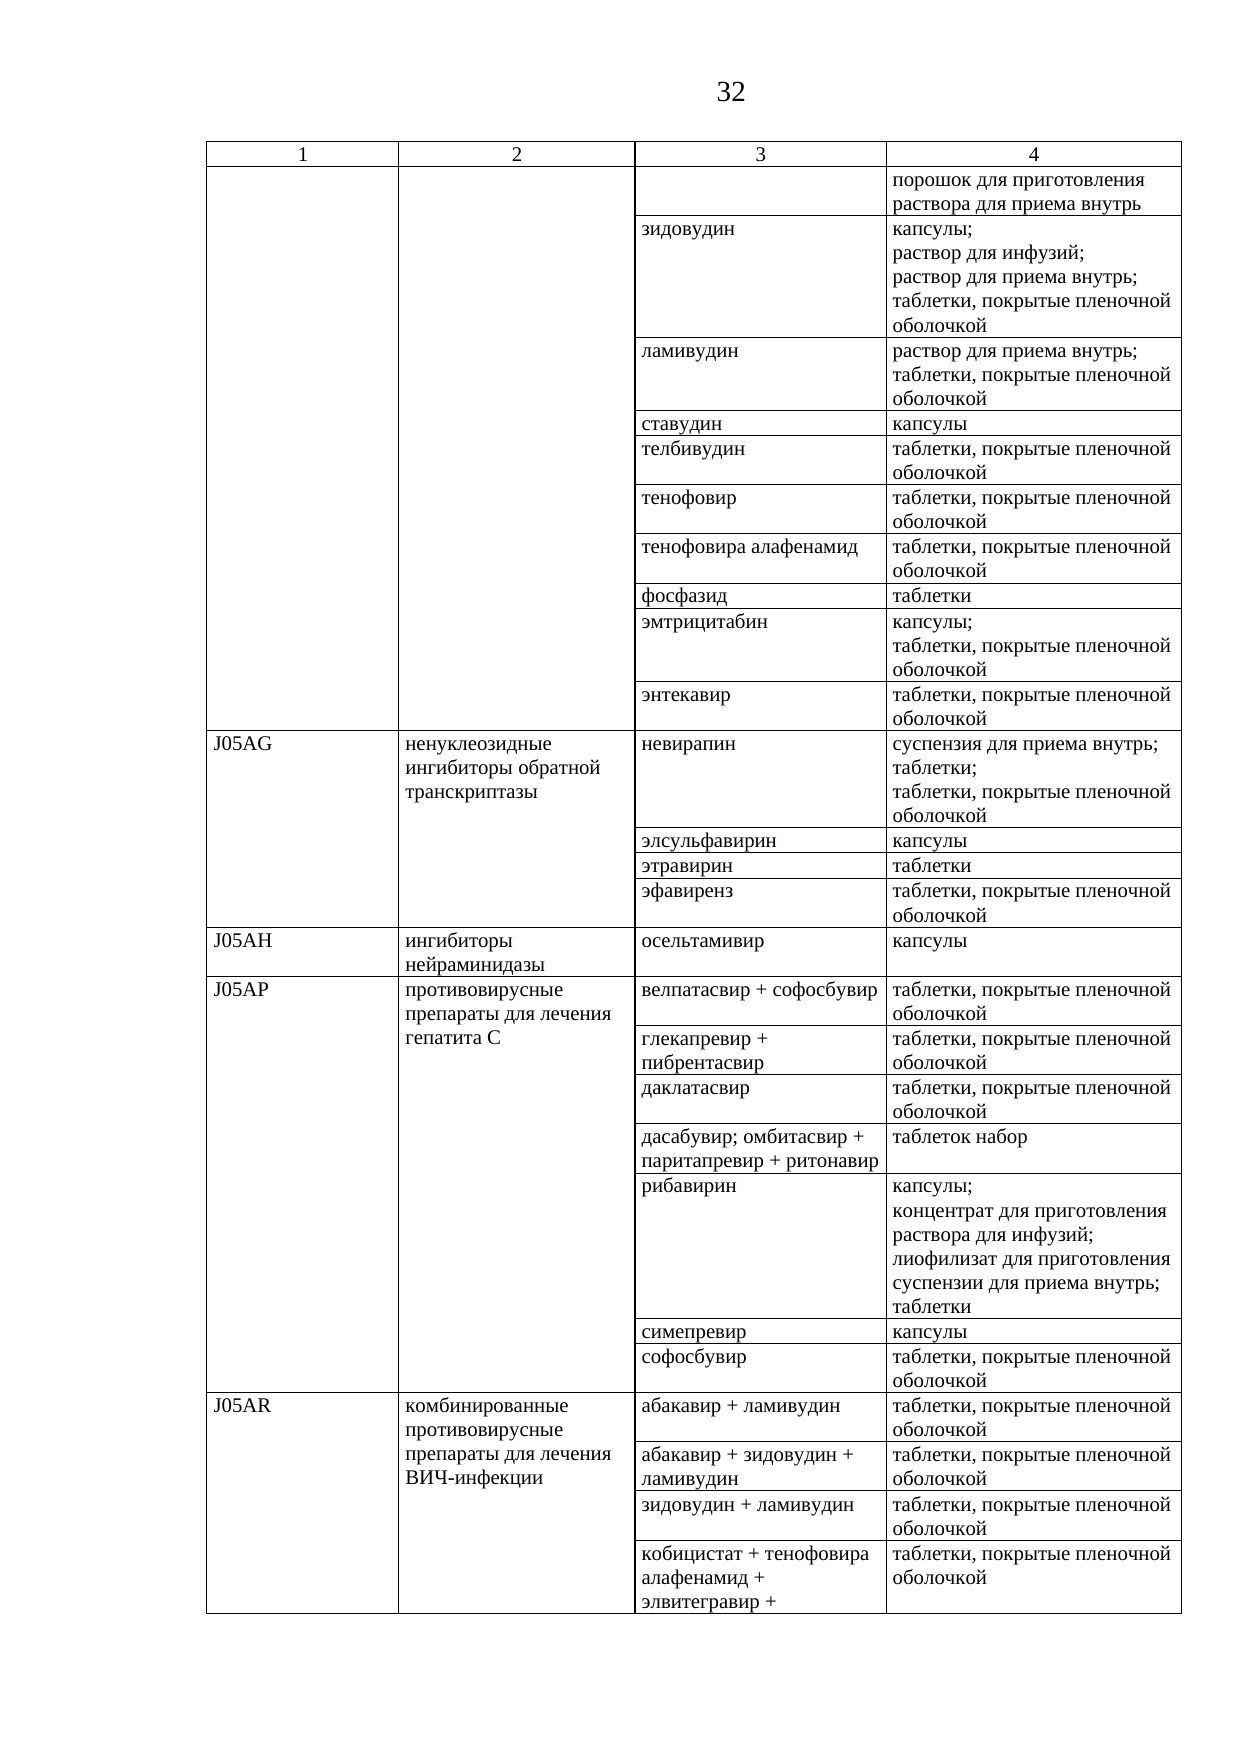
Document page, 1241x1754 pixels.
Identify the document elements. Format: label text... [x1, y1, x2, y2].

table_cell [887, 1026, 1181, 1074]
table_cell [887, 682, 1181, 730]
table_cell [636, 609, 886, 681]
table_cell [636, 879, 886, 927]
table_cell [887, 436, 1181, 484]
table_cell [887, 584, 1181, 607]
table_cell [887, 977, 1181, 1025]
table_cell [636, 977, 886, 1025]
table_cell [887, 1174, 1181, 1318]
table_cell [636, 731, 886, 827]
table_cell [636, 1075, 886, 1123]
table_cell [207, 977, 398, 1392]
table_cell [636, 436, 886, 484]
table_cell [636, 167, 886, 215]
table_header 4 [887, 142, 1181, 166]
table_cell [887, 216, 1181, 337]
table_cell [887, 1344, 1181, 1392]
table_header 3 [636, 142, 886, 166]
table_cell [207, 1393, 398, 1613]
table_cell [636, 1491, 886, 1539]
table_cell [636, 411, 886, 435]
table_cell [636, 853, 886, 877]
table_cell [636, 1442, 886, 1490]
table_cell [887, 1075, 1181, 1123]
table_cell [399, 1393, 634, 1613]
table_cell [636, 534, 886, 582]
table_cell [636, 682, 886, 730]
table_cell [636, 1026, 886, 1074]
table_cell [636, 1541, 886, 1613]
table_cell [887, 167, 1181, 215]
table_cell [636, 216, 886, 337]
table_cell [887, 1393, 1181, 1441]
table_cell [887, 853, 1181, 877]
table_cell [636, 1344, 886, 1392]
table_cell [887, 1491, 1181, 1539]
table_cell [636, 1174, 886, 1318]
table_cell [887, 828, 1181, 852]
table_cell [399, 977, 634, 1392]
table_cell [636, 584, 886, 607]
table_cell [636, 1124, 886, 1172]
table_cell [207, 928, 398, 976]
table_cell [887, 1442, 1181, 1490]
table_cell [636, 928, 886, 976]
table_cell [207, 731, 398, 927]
table_header 2 [399, 142, 634, 166]
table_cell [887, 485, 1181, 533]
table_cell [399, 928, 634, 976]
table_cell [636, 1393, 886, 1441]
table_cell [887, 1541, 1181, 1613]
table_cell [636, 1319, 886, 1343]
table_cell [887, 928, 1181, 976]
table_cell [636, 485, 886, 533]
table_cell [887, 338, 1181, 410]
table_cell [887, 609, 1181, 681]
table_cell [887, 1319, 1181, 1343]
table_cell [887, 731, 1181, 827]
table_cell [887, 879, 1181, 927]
table_header 1 [207, 142, 398, 166]
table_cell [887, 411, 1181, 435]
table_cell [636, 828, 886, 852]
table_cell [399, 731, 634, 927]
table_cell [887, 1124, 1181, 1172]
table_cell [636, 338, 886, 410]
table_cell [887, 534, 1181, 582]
